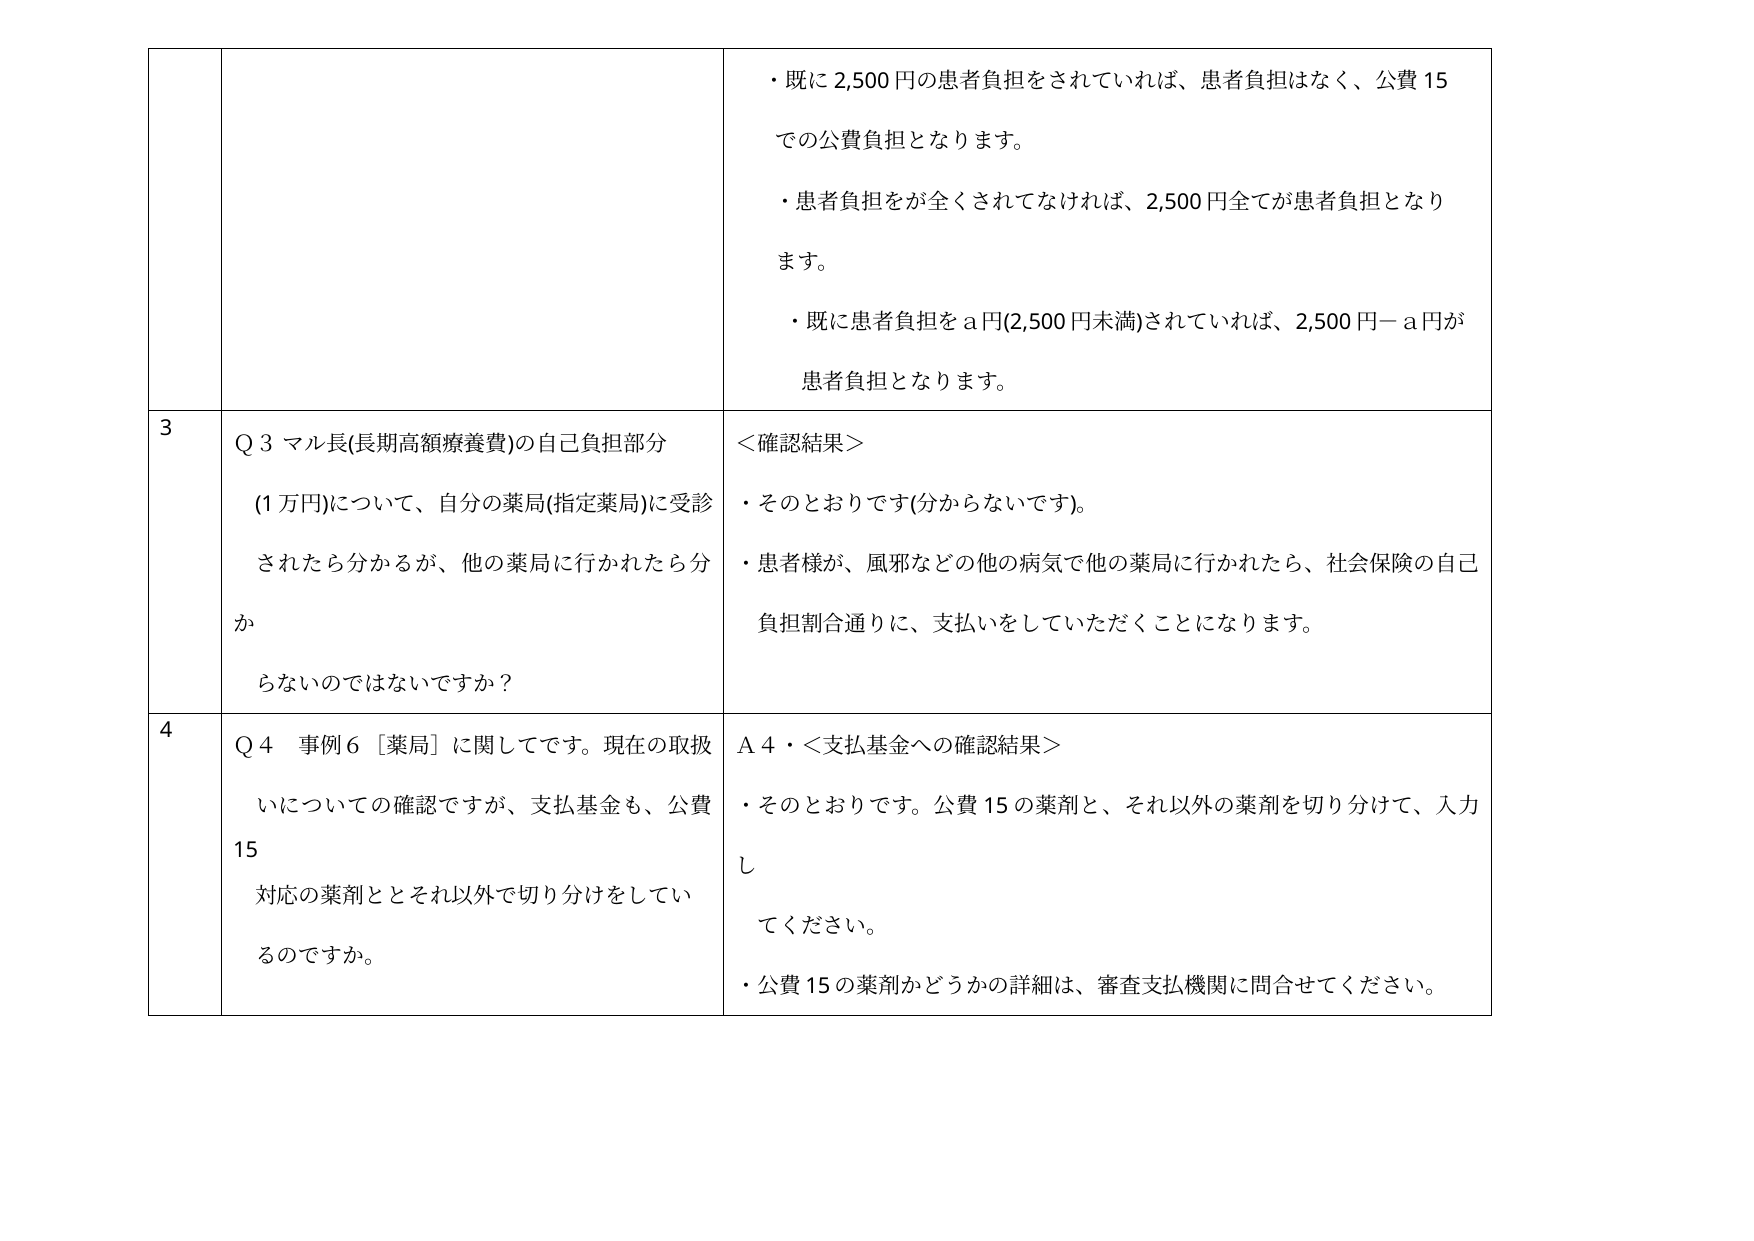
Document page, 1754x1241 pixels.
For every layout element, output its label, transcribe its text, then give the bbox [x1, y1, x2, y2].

table_cell 2 [149, 49, 221, 410]
table_cell Ｑ３ マル長(長期高額療養費)の自己負担部分 (1万円)について、自分の薬局(指定薬局)に受診 されたら分かるが、他の薬局に行かれたら分か らないのではないですか？ [222, 411, 723, 712]
table_cell Ｑ４ 事例６［薬局］に関してです。現在の取扱 いについての確認ですが、支払基金も、公費15 対応の薬剤ととそれ以外で切り分けをしてい るのですか。 [222, 714, 723, 1014]
table_cell ＜確認結果＞ ・そのとおりです(分からないです)。 ・患者様が、風邪などの他の病気で他の薬局に行かれたら、社会保険の自己 負担割合通りに、支払いをしていただくことになります。 [724, 411, 1491, 712]
table_cell 4 [149, 714, 221, 1014]
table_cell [724, 49, 1491, 410]
table_cell Ａ４・＜支払基金への確認結果＞ ・そのとおりです。公費15の薬剤と、それ以外の薬剤を切り分けて、入力し てください。 ・公費15の薬剤かどうかの詳細は、審査支払機関に問合せてください。 [724, 714, 1491, 1014]
table_cell 3 [149, 411, 221, 712]
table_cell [222, 49, 723, 410]
